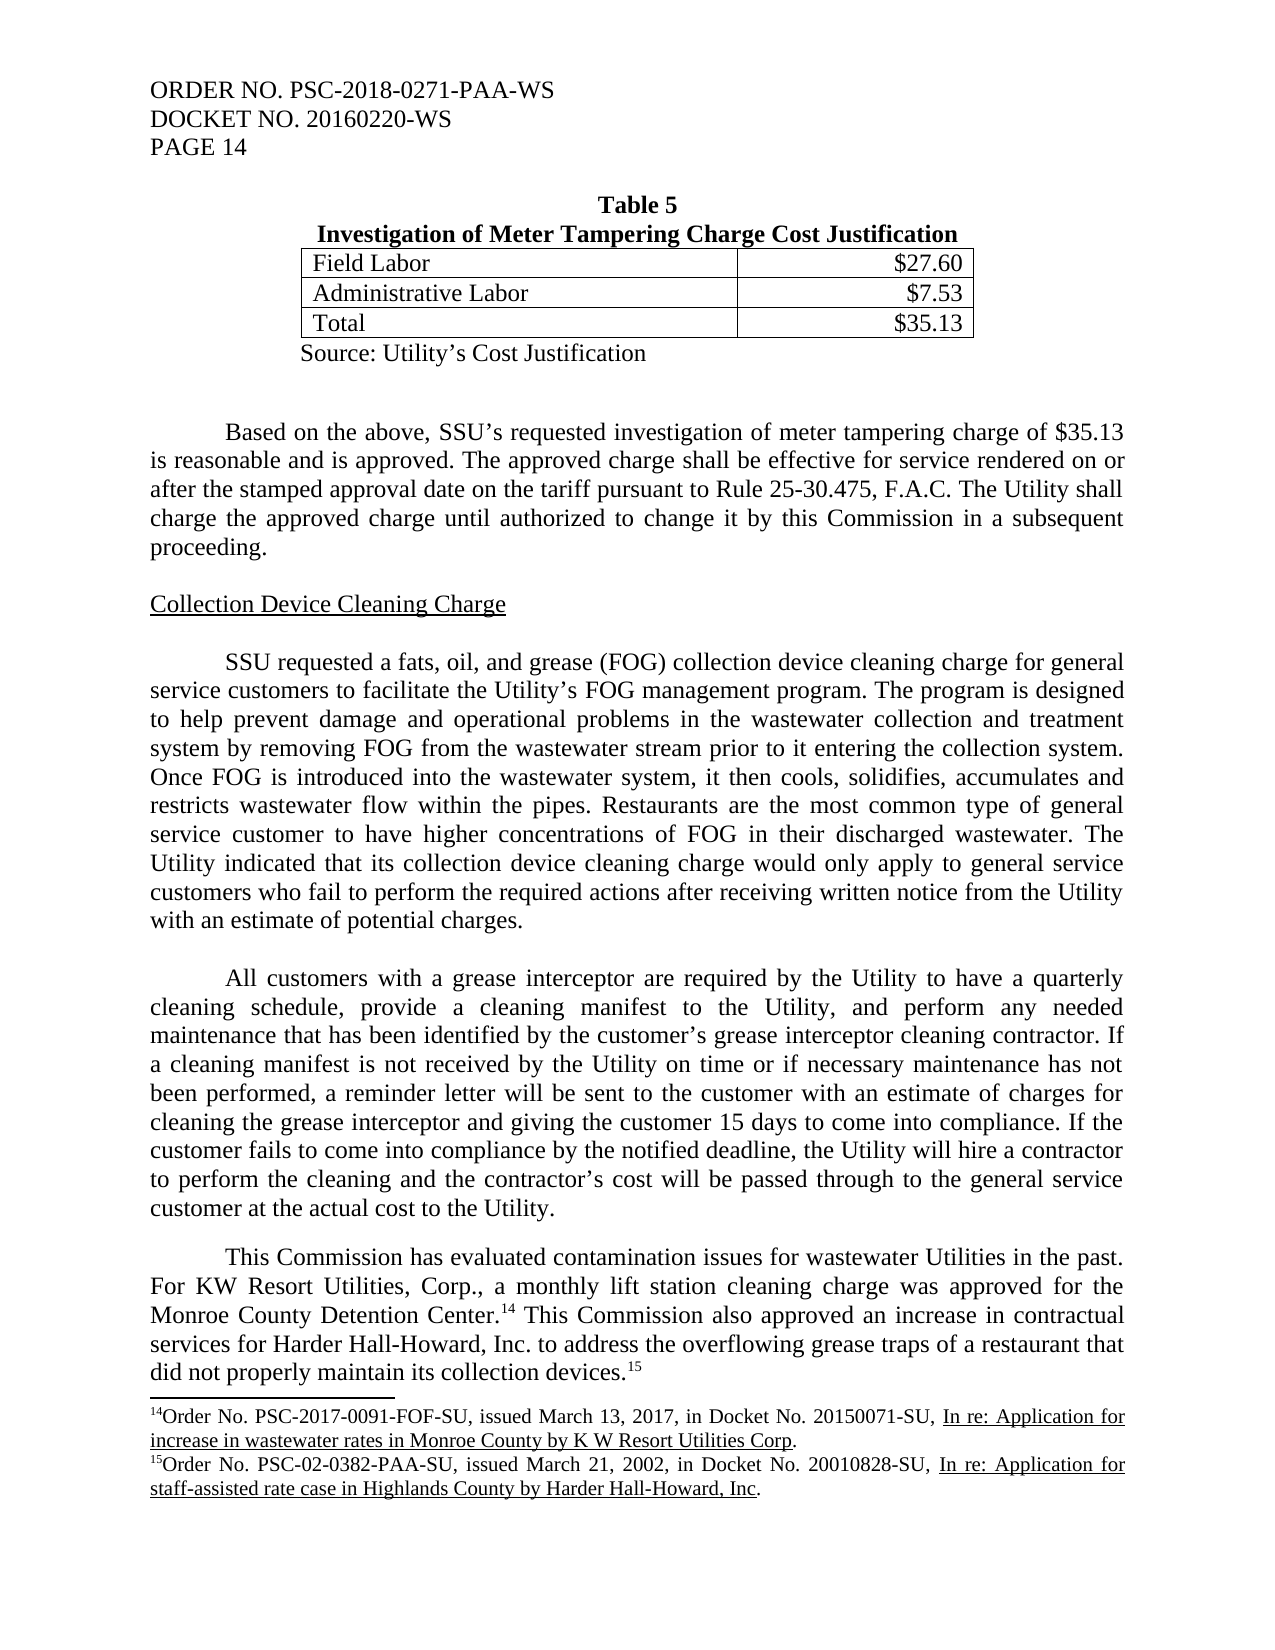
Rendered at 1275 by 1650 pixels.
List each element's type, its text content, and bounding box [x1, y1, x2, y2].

table_cell $35.13 [738, 308, 973, 337]
table_cell Total [302, 308, 737, 337]
text Table 5 [150, 190, 1125, 219]
text Investigation of Meter Tampering Charge Cost Justification [150, 219, 1125, 247]
text SSU requested a fats, oil, and grease (FOG) collection device cleaning charge for general service customers to facilitate the Utility’s FOG management program. The program is designed to help prevent damage and operational problems in the wastewater collection and treatment system by removing FOG from the wastewater stream prior to it entering the collection system. Once FOG is introduced into the wastewater system, it then cools, solidifies, accumulates and restricts wastewater flow within the pipes. Restaurants are the most common type of general service customer to have higher concentrations of FOG in their discharged wastewater. The Utility indicated that its collection device cleaning charge would only apply to general service customers who fail to perform the required actions after receiving written notice from the Utility with an estimate of potential charges. [150, 647, 1125, 934]
table_cell Administrative Labor [302, 278, 737, 307]
text Collection Device Cleaning Charge [150, 589, 1125, 618]
text Source: Utility’s Cost Justification [150, 338, 1125, 367]
table_header Field Labor [302, 249, 737, 277]
text All customers with a grease interceptor are required by the Utility to have a quarterly cleaning schedule, provide a cleaning manifest to the Utility, and perform any needed maintenance that has been identified by the customer’s grease interceptor cleaning contractor. If a cleaning manifest is not received by the Utility on time or if necessary maintenance has not been performed, a reminder letter will be sent to the customer with an estimate of charges for cleaning the grease interceptor and giving the customer 15 days to come into compliance. If the customer fails to come into compliance by the notified deadline, the Utility will hire a contractor to perform the cleaning and the contractor’s cost will be passed through to the general service customer at the actual cost to the Utility. [150, 963, 1125, 1222]
text Based on the above, SSU’s requested investigation of meter tampering charge of $35.13 is reasonable and is approved. The approved charge shall be effective for service rendered on or after the stamped approval date on the tariff pursuant to Rule 25-30.475, F.A.C. The Utility shall charge the approved charge until authorized to change it by this Commission in a subsequent proceeding. [150, 417, 1125, 560]
text This Commission has evaluated contamination issues for wastewater Utilities in the past. For KW Resort Utilities, Corp., a monthly lift station cleaning charge was approved for the Monroe County Detention Center. This Commission also approved an increase in contractual services for Harder Hall-Howard, Inc. to address the overflowing grease traps of a restaurant that did not properly maintain its collection devices. [150, 1242, 1125, 1386]
table_header $27.60 [738, 249, 973, 277]
table_cell $7.53 [738, 278, 973, 307]
